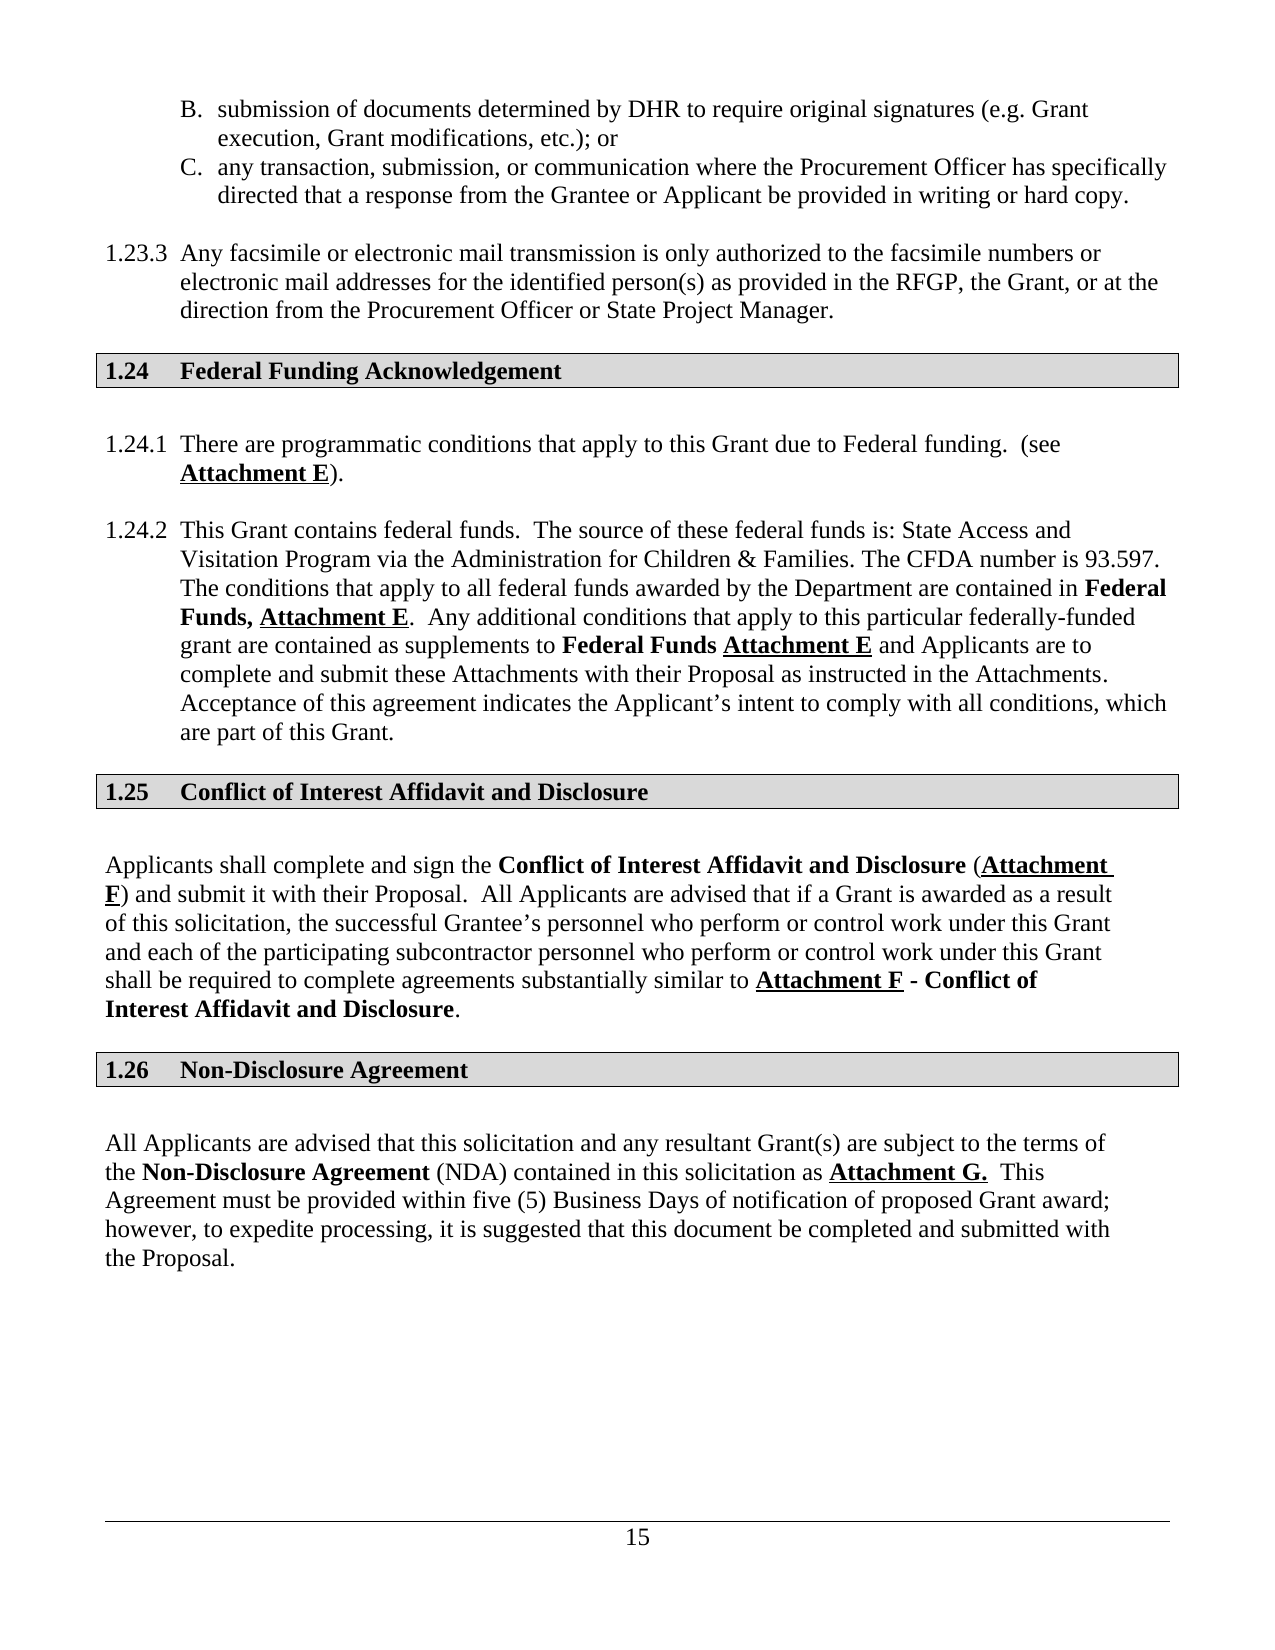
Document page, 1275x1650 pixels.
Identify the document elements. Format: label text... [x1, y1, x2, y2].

text All Applicants are advised that this solicitation and any resultant Grant(s) are subject to the terms of the Non-Disclosure Agreement (NDA) contained in this solicitation as Attachment G. This Agreement must be provided within five (5) Business Days of notification of proposed Grant award; however, to expedite processing, it is suggested that this document be completed and submitted with the Proposal. [105, 1128, 1125, 1272]
text Applicants shall complete and sign the Conflict of Interest Affidavit and Disclosure (Attachment F) and submit it with their Proposal. All Applicants are advised that if a Grant is awarded as a result of this solicitation, the successful Grantee’s personnel who perform or control work under this Grant and each of the participating subcontractor personnel who perform or control work under this Grant shall be required to complete agreements substantially similar to Attachment F - Conflict of Interest Affidavit and Disclosure. [105, 850, 1125, 1023]
text 1.24.2 This Grant contains federal funds. The source of these federal funds is: State Access and Visitation Program via the Administration for Children & Families. The CFDA number is 93.597. The conditions that apply to all federal funds awarded by the Department are contained in Federal Funds, Attachment E. Any additional conditions that apply to this particular federally-funded grant are contained as supplements to Federal Funds Attachment E and Applicants are to complete and submit these Attachments with their Proposal as instructed in the Attachments. Acceptance of this agreement indicates the Applicant’s intent to comply with all conditions, which are part of this Grant. [105, 515, 1170, 745]
list any transaction, submission, or communication where the Procurement Officer has specifically directed that a response from the Grantee or Applicant be provided in writing or hard copy. [180, 152, 1170, 209]
subtitle 1.26 Non-Disclosure Agreement [97, 1053, 1178, 1086]
text 1.23.3 Any facsimile or electronic mail transmission is only authorized to the facsimile numbers or electronic mail addresses for the identified person(s) as provided in the RFGP, the Grant, or at the direction from the Procurement Officer or State Project Manager. [105, 238, 1170, 324]
list submission of documents determined by DHR to require original signatures (e.g. Grant execution, Grant modifications, etc.); or [180, 94, 1170, 152]
text 1.24.1 There are programmatic conditions that apply to this Grant due to Federal funding. (see Attachment E). [105, 429, 1170, 487]
subtitle 1.25 Conflict of Interest Affidavit and Disclosure [97, 775, 1178, 808]
subtitle 1.24 Federal Funding Acknowledgement [97, 354, 1178, 387]
